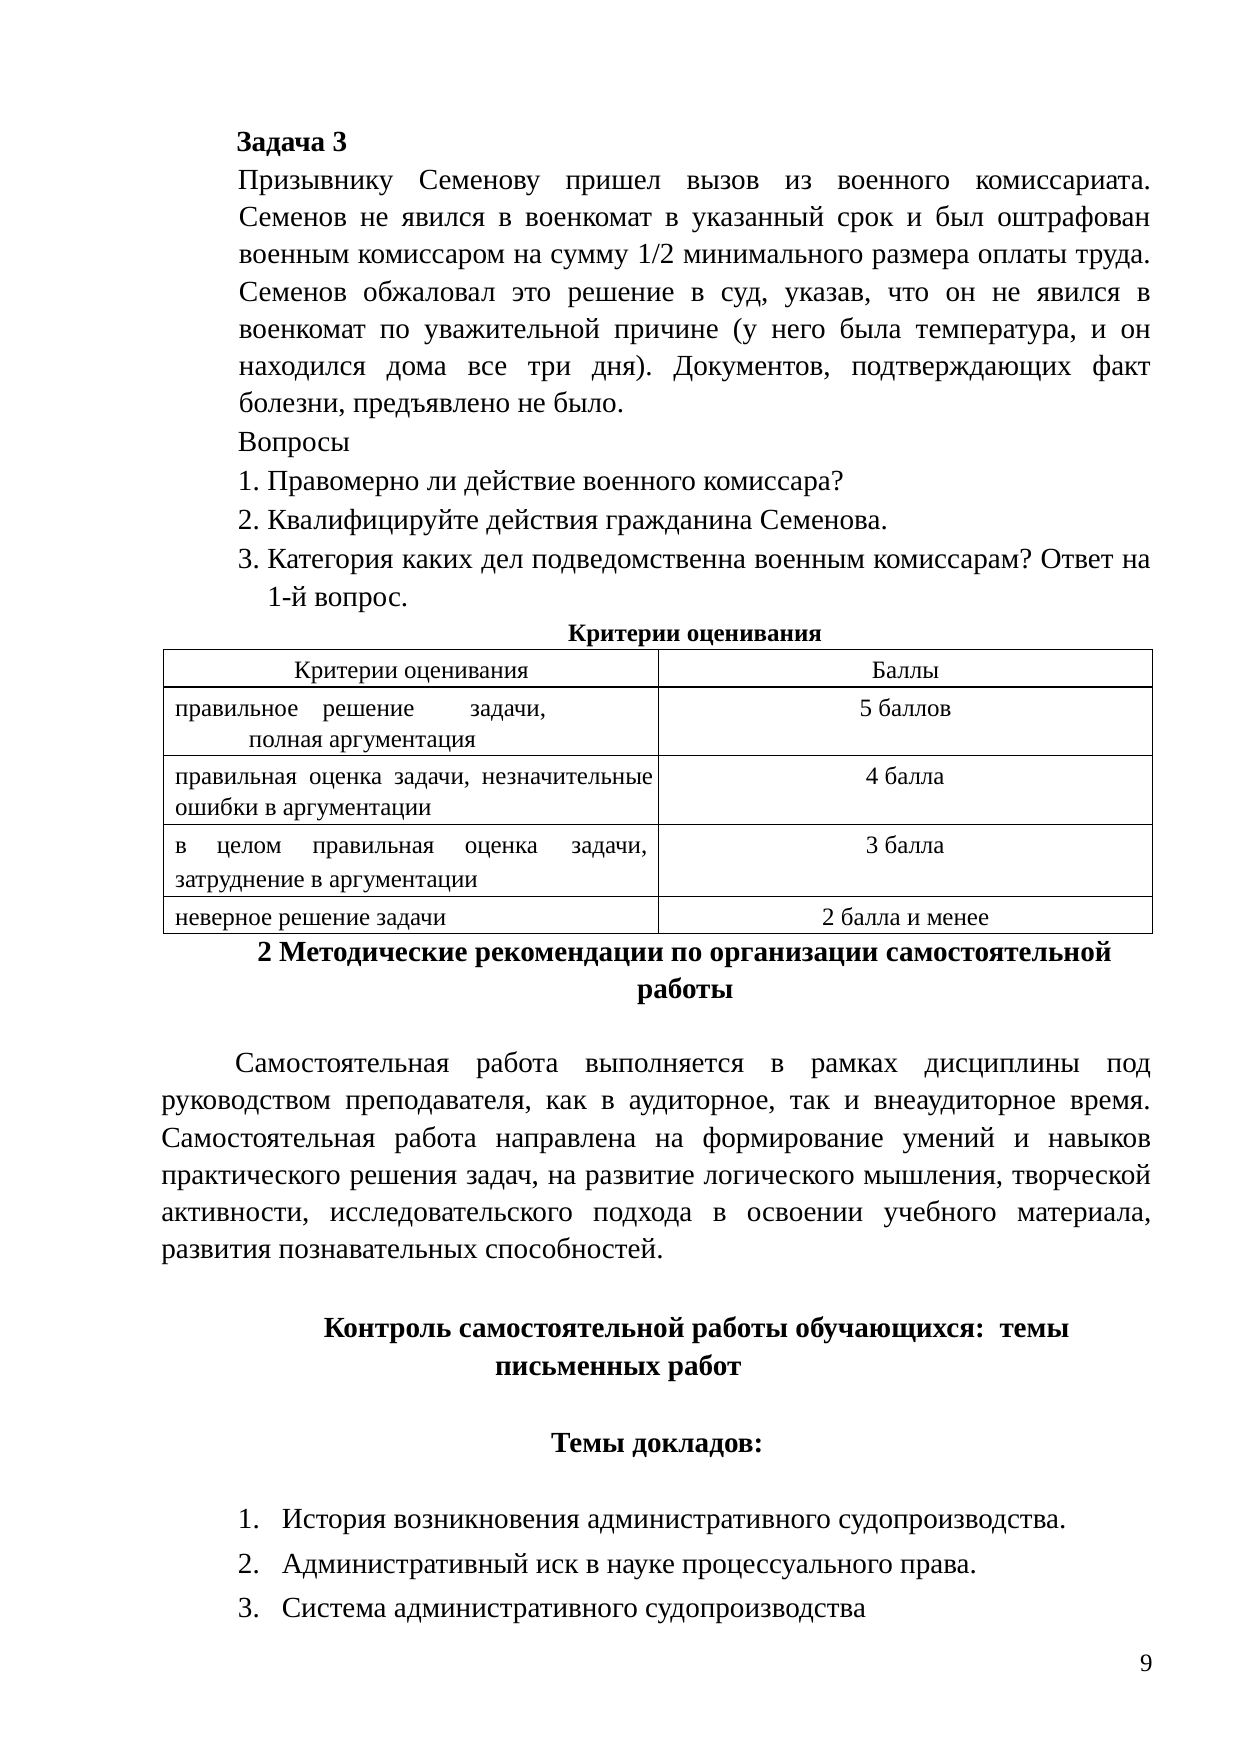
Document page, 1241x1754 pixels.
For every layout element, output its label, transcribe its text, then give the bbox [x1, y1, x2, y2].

table_cell 5 баллов [659, 688, 1152, 755]
text Критерии оценивания [162, 618, 1227, 646]
table_cell 4 балла [659, 756, 1152, 824]
table_cell в целом правильная оценка задачи, затруднение в аргументации [164, 825, 658, 896]
text Темы докладов: [236, 1425, 1078, 1459]
subtitle Задача 3 [236, 124, 1152, 157]
subtitle Контроль самостоятельной работы обучающихся: темы письменных работ [323, 1310, 1075, 1381]
list Категория каких дел подведомственна военным комиссарам? Ответ на 1-й вопрос. [238, 541, 1152, 612]
subtitle 2 Методические рекомендации по организации самостоятельной работы [236, 934, 1133, 1005]
table_cell неверное решение задачи [164, 897, 658, 933]
text Вопросы [238, 424, 1152, 458]
table_cell правильное решение задачи, полная аргументация [164, 688, 658, 755]
text Призывнику Семенову пришел вызов из военного комиссариата. Семенов не явился в военкомат в указанный срок и был оштрафован военным комиссаром на сумму 1/2 минимального размера оплаты труда. Семенов обжаловал это решение в суд, указав, что он не явился в военкомат по уважительной причине (у него была температура, и он находился дома все три дня). Документов, подтверждающих факт болезни, предъявлено не было. [238, 162, 1152, 419]
text Самостоятельная работа выполняется в рамках дисциплины под руководством преподавателя, как в аудиторное, так и внеаудиторное время. Самостоятельная работа направлена на формирование умений и навыков практического решения задач, на развитие логического мышления, творческой активности, исследовательского подхода в освоении учебного материала, развития познавательных способностей. [161, 1045, 1152, 1265]
list История возникновения административного судопроизводства. [238, 1501, 1152, 1535]
list Административный иск в науке процессуального права. [238, 1546, 1152, 1579]
table_cell 3 балла [659, 825, 1152, 896]
table_cell 2 балла и менее [659, 897, 1152, 933]
list Квалифицируйте действия гражданина Семенова. [238, 502, 1152, 536]
table_header Баллы [659, 650, 1152, 686]
list Система административного судопроизводства [238, 1590, 1152, 1623]
table_header Критерии оценивания [164, 650, 658, 686]
list Правомерно ли действие военного комиссара? [238, 463, 1152, 497]
table_cell правильная оценка задачи, незначительные ошибки в аргументации [164, 756, 658, 824]
